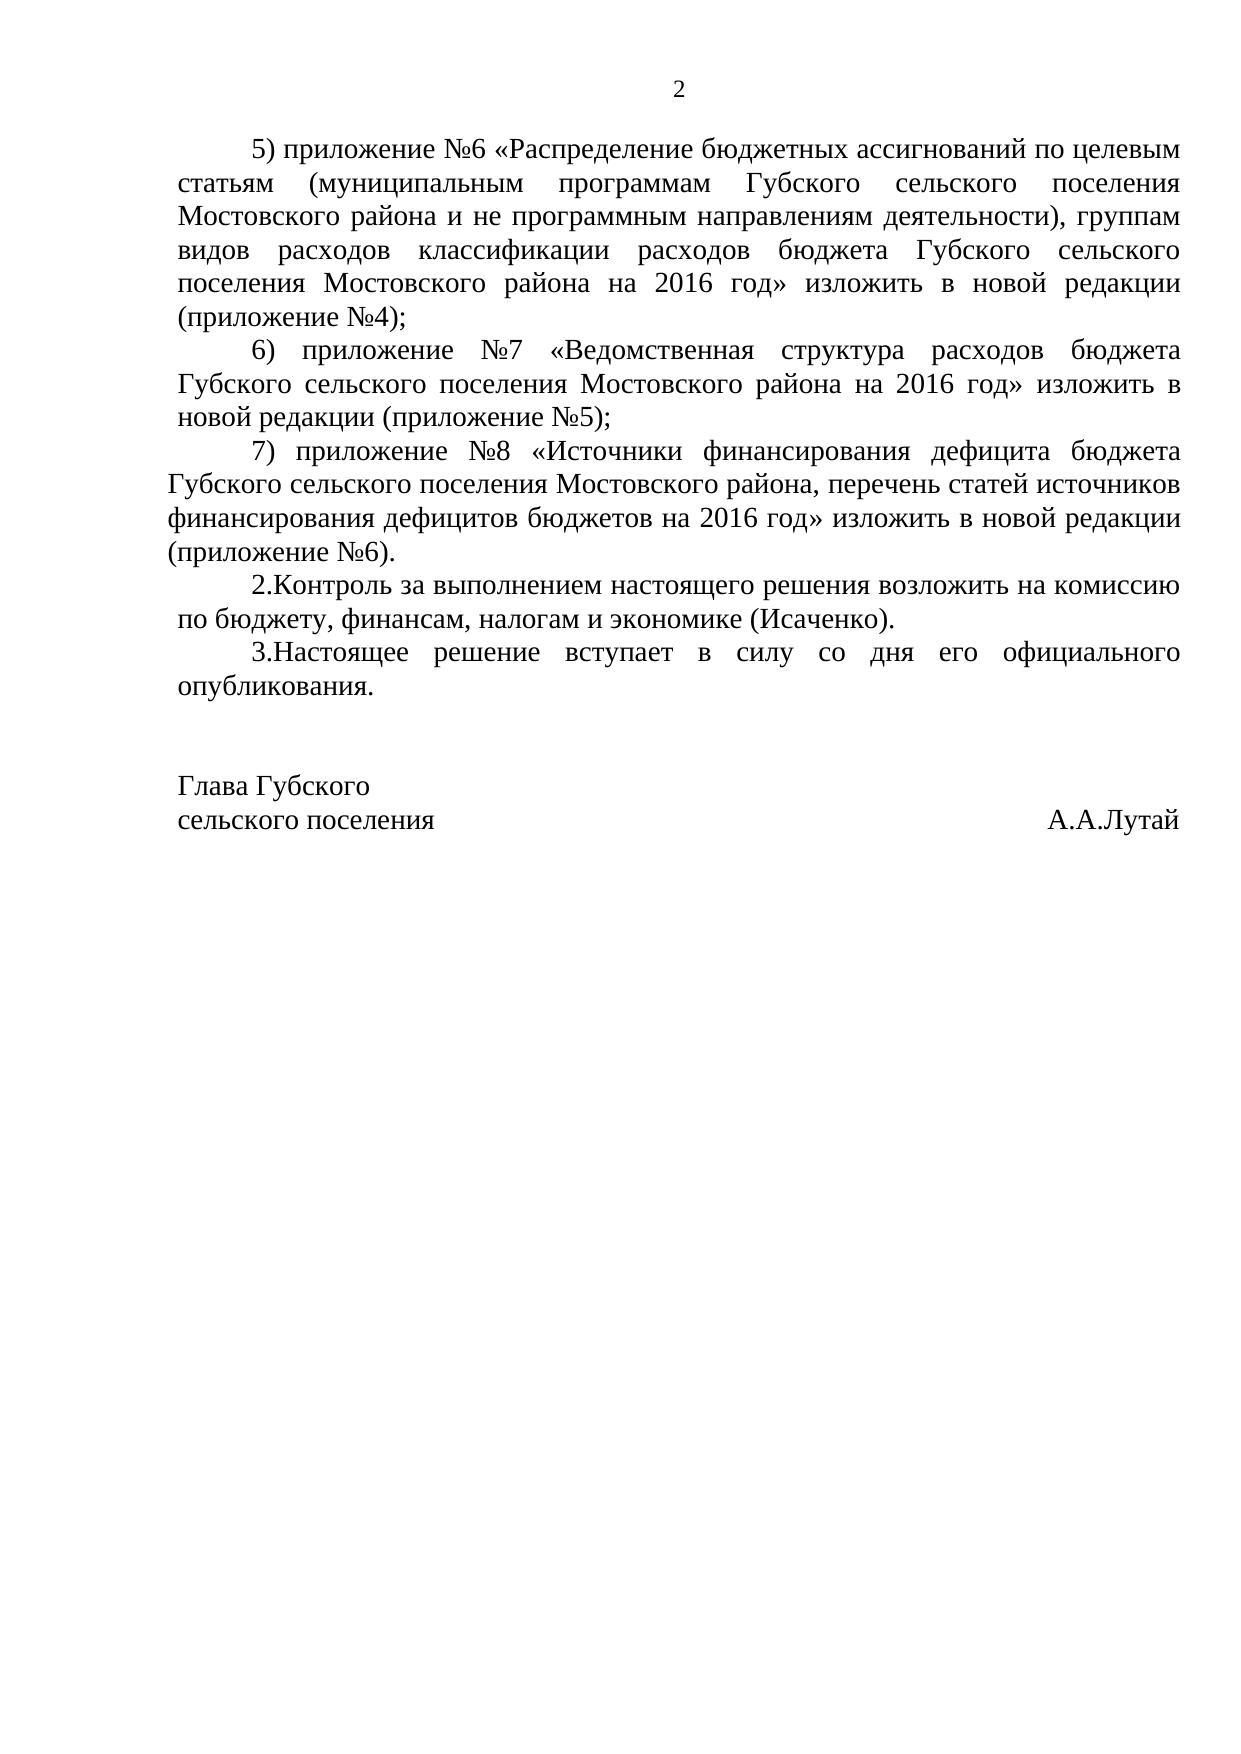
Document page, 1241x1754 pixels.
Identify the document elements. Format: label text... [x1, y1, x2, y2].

text 3.Настоящее решение вступает в силу со дня его официального опубликования. [177, 634, 1181, 701]
text 6) приложение №7 «Ведомственная структура расходов бюджета Губского сельского поселения Мостовского района на 2016 год» изложить в новой редакции (приложение №5); [177, 332, 1181, 433]
text 7) приложение №8 «Источники финансирования дефицита бюджета Губского сельского поселения Мостовского района, перечень статей источников финансирования дефицитов бюджетов на 2016 год» изложить в новой редакции (приложение №6). [167, 433, 1181, 567]
text сельского поселения А.А.Лутай [177, 802, 1181, 836]
text Глава Губского [177, 768, 1181, 802]
text 2.Контроль за выполнением настоящего решения возложить на комиссию по бюджету, финансам, налогам и экономике (Исаченко). [177, 567, 1181, 634]
text 5) приложение №6 «Распределение бюджетных ассигнований по целевым статьям (муниципальным программам Губского сельского поселения Мостовского района и не программным направлениям деятельности), группам видов расходов классификации расходов бюджета Губского сельского поселения Мостовского района на 2016 год» изложить в новой редакции (приложение №4); [177, 131, 1181, 332]
